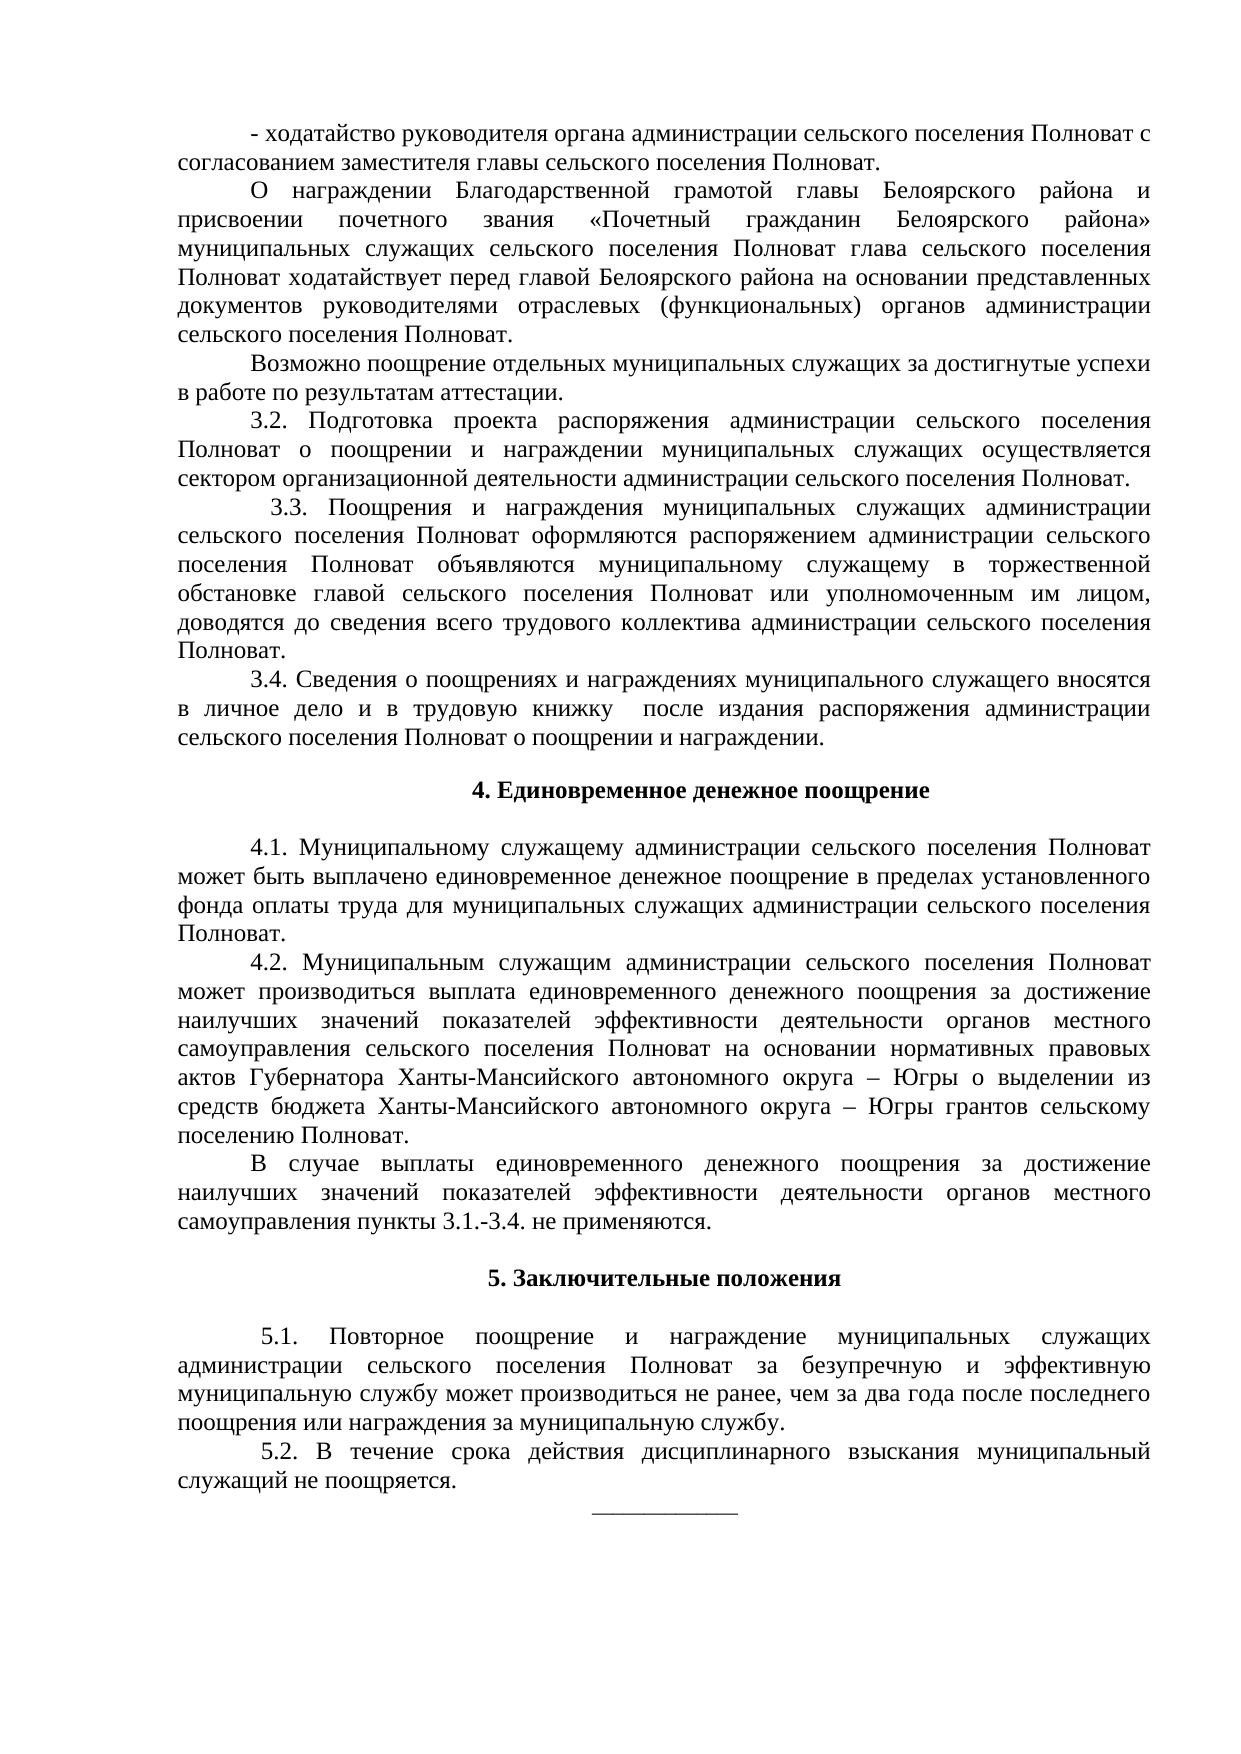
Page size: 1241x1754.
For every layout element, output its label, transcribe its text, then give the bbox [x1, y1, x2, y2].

text 3.3. Поощрения и награждения муниципальных служащих администрации сельского поселения Полноват оформляются распоряжением администрации сельского поселения Полноват объявляются муниципальному служащему в торжественной обстановке главой сельского поселения Полноват или уполномоченным им лицом, доводятся до сведения всего трудового коллектива администрации сельского поселения Полноват. [177, 492, 1152, 664]
text 5.2. В течение срока действия дисциплинарного взыскания муниципальный служащий не поощряется. [177, 1436, 1152, 1493]
text 4. Единовременное денежное поощрение [177, 775, 1152, 803]
text В случае выплаты единовременного денежного поощрения за достижение наилучших значений показателей эффективности деятельности органов местного самоуправления пункты 3.1.-3.4. не применяются. [177, 1148, 1152, 1235]
text 4.1. Муниципальному служащему администрации сельского поселения Полноват может быть выплачено единовременное денежное поощрение в пределах установленного фонда оплаты труда для муниципальных служащих администрации сельского поселения Полноват. [177, 832, 1152, 947]
text 4.2. Муниципальным служащим администрации сельского поселения Полноват может производиться выплата единовременного денежного поощрения за достижение наилучших значений показателей эффективности деятельности органов местного самоуправления сельского поселения Полноват на основании нормативных правовых актов Губернатора Ханты-Мансийского автономного округа – Югры о выделении из средств бюджета Ханты-Мансийского автономного округа – Югры грантов сельскому поселению Полноват. [177, 947, 1152, 1148]
text ______________ [177, 1493, 1152, 1517]
text 5.1. Повторное поощрение и награждение муниципальных служащих администрации сельского поселения Полноват за безупречную и эффективную муниципальную службу может производиться не ранее, чем за два года после последнего поощрения или награждения за муниципальную службу. [177, 1321, 1152, 1436]
text О награждении Благодарственной грамотой главы Белоярского района и присвоении почетного звания «Почетный гражданин Белоярского района» муниципальных служащих сельского поселения Полноват глава сельского поселения Полноват ходатайствует перед главой Белоярского района на основании представленных документов руководителями отраслевых (функциональных) органов администрации сельского поселения Полноват. [177, 176, 1152, 348]
text 5. Заключительные положения [177, 1263, 1152, 1292]
text Возможно поощрение отдельных муниципальных служащих за достигнутые успехи в работе по результатам аттестации. [177, 348, 1152, 406]
text - ходатайство руководителя органа администрации сельского поселения Полноват с согласованием заместителя главы сельского поселения Полноват. [177, 118, 1152, 176]
text 3.2. Подготовка проекта распоряжения администрации сельского поселения Полноват о поощрении и награждении муниципальных служащих осуществляется сектором организационной деятельности администрации сельского поселения Полноват. [177, 406, 1152, 492]
text 3.4. Сведения о поощрениях и награждениях муниципального служащего вносятся в личное дело и в трудовую книжку после издания распоряжения администрации сельского поселения Полноват о поощрении и награждении. [177, 664, 1152, 751]
